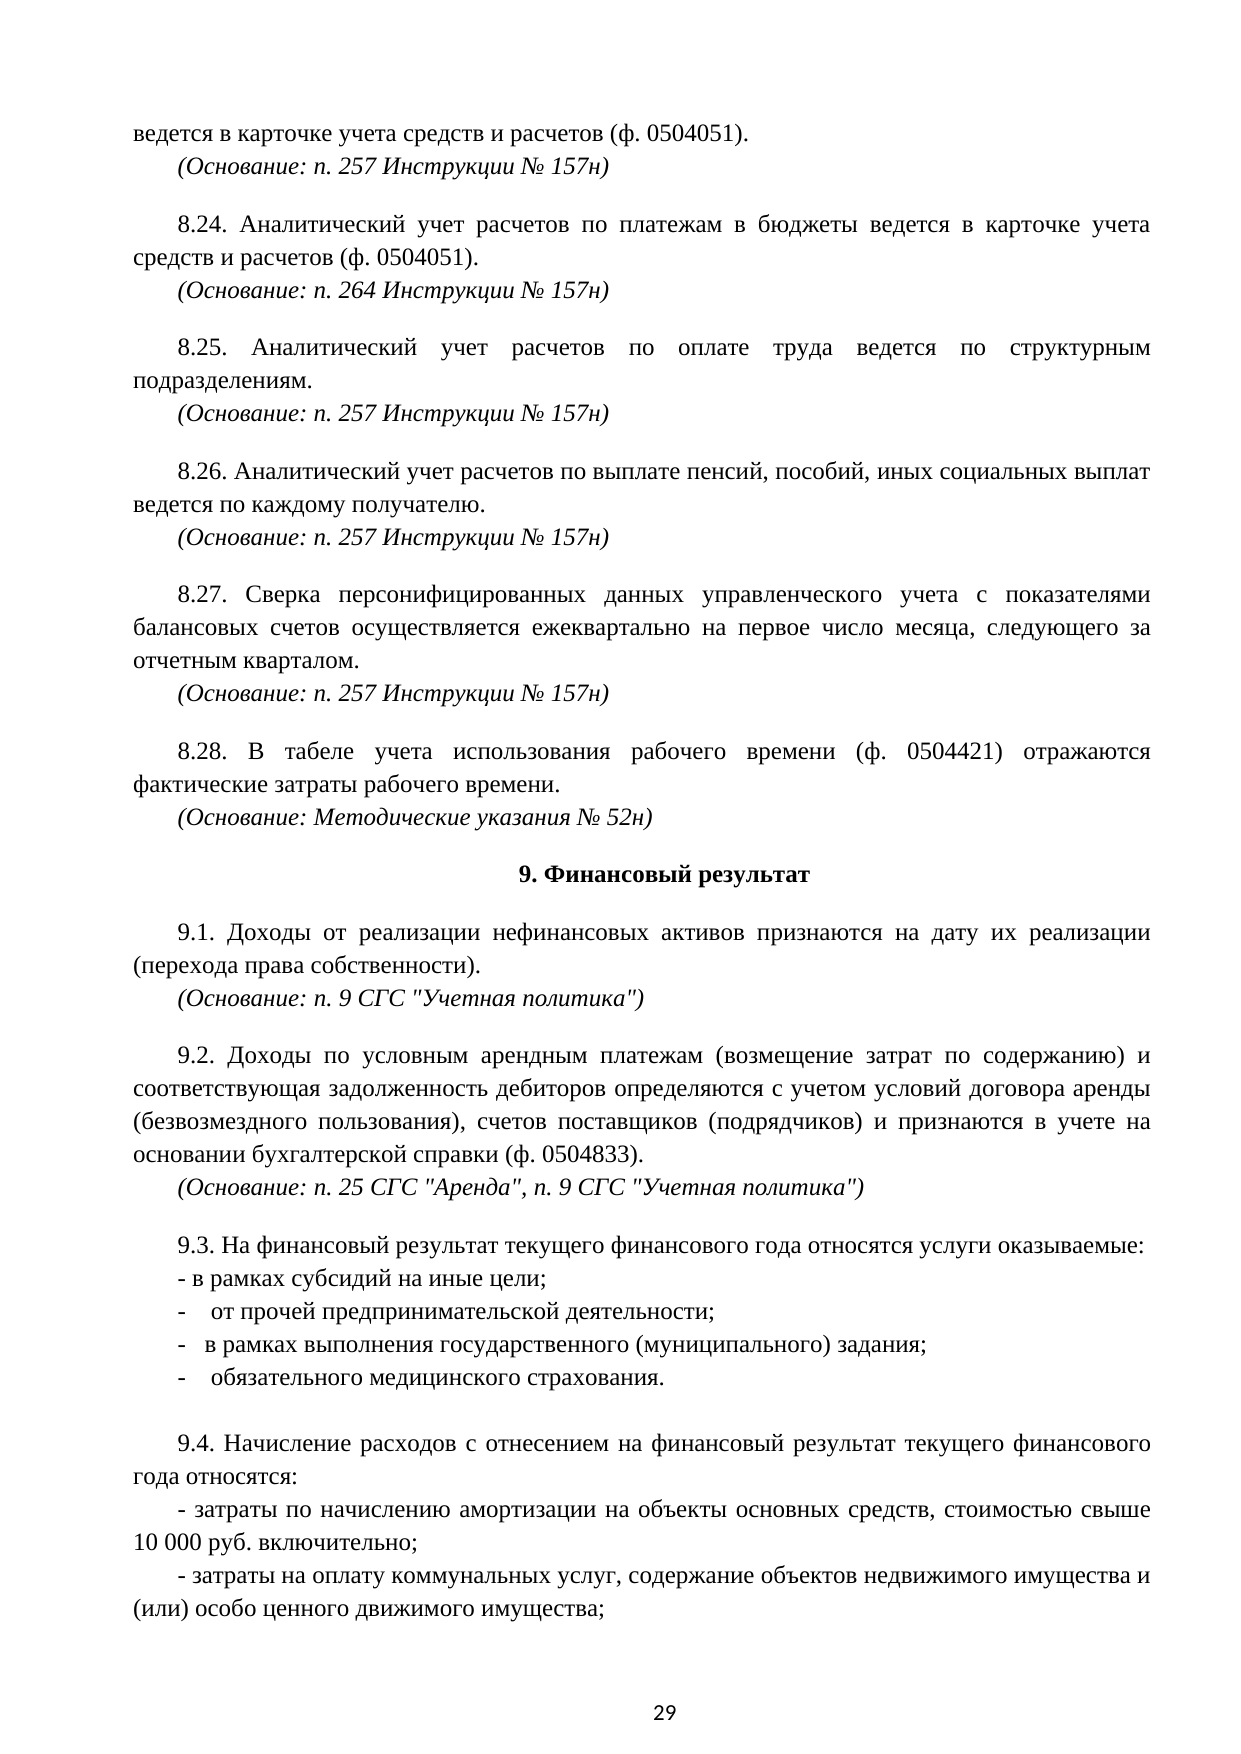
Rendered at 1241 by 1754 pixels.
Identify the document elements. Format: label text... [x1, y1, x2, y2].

text 9.4. Начисление расходов с отнесением на финансовый результат текущего финансового года относятся: [133, 1428, 1152, 1490]
text 9.2. Доходы по условным арендным платежам (возмещение затрат по содержанию) и соответствующая задолженность дебиторов определяются с учетом условий договора аренды (безвозмездного пользования), счетов поставщиков (подрядчиков) и признаются в учете на основании бухгалтерской справки (ф. 0504833). [133, 1040, 1152, 1168]
text (Основание: п. 257 Инструкции № 157н) [133, 678, 1152, 707]
text - в рамках субсидий на иные цели; [133, 1263, 1152, 1292]
text - в рамках выполнения государственного (муниципального) задания; [133, 1329, 1152, 1358]
text 8.25. Аналитический учет расчетов по оплате труда ведется по структурным подразделениям. [133, 332, 1152, 394]
text - обязательного медицинского страхования. [133, 1362, 1152, 1391]
text (Основание: п. 9 СГС "Учетная политика") [133, 983, 1152, 1012]
text 9.1. Доходы от реализации нефинансовых активов признаются на дату их реализации (перехода права собственности). [133, 917, 1152, 979]
text (Основание: Методические указания № 52н) [133, 802, 1152, 831]
text 8.24. Аналитический учет расчетов по платежам в бюджеты ведется в карточке учета средств и расчетов (ф. 0504051). [133, 209, 1152, 270]
text - затраты по начислению амортизации на объекты основных средств, стоимостью свыше 10 000 руб. включительно; [133, 1494, 1152, 1556]
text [133, 118, 1152, 147]
text (Основание: п. 257 Инструкции № 157н) [133, 151, 1152, 180]
text (Основание: п. 257 Инструкции № 157н) [133, 522, 1152, 551]
text (Основание: п. 257 Инструкции № 157н) [133, 398, 1152, 427]
text 8.28. В табеле учета использования рабочего времени (ф. 0504421) отражаются фактические затраты рабочего времени. [133, 736, 1152, 798]
text 9. Финансовый результат [133, 859, 1152, 888]
text - затраты на оплату коммунальных услуг, содержание объектов недвижимого имущества и (или) особо ценного движимого имущества; [133, 1560, 1152, 1622]
text (Основание: п. 25 СГС "Аренда", п. 9 СГС "Учетная политика") [133, 1172, 1152, 1201]
text 8.26. Аналитический учет расчетов по выплате пенсий, пособий, иных социальных выплат ведется по каждому получателю. [133, 456, 1152, 517]
text 9.3. На финансовый результат текущего финансового года относятся услуги оказываемые: [133, 1230, 1152, 1259]
text (Основание: п. 264 Инструкции № 157н) [133, 275, 1152, 303]
text - от прочей предпринимательской деятельности; [133, 1296, 1152, 1325]
text 8.27. Сверка персонифицированных данных управленческого учета с показателями балансовых счетов осуществляется ежеквартально на первое число месяца, следующего за отчетным кварталом. [133, 579, 1152, 674]
